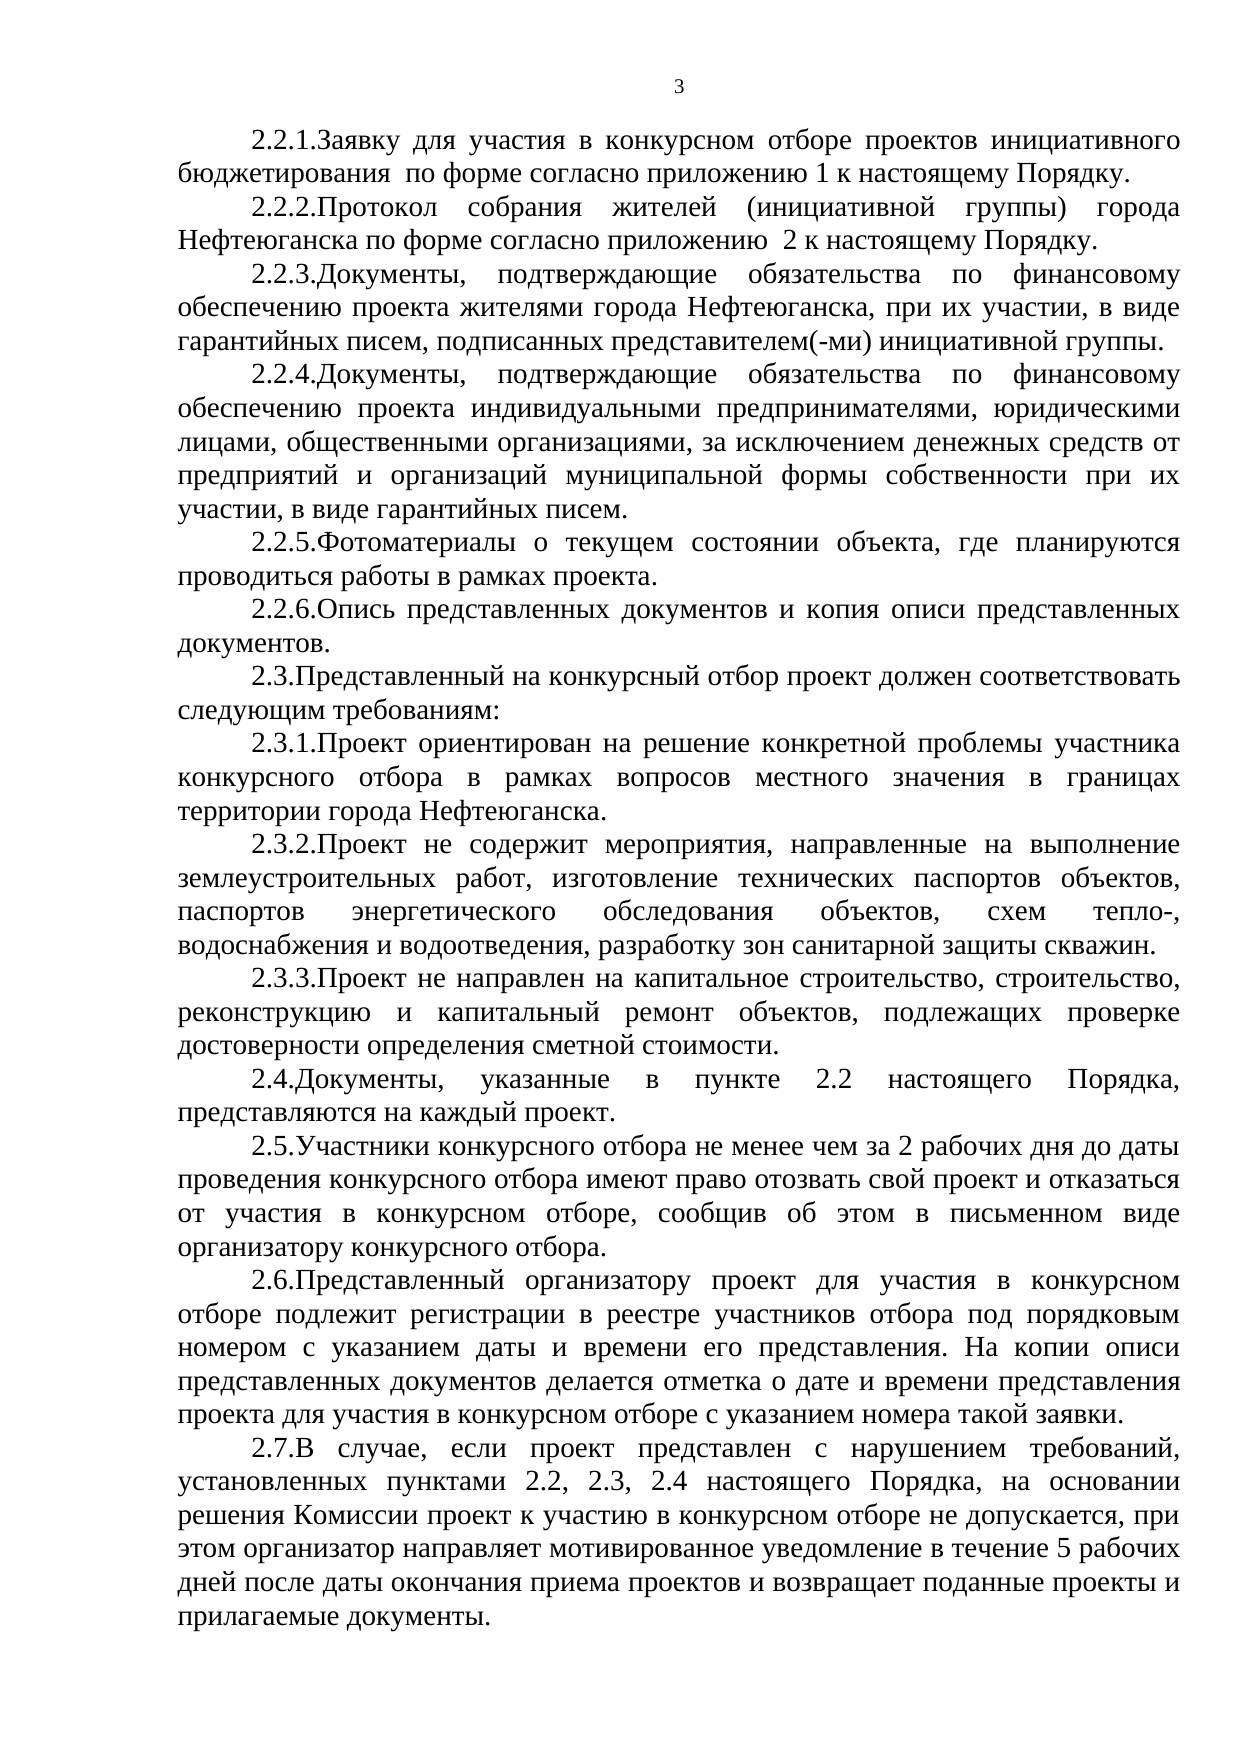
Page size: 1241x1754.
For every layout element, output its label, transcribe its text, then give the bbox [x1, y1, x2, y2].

text 2.3.1.Проект ориентирован на решение конкретной проблемы участника конкурсного отбора в рамках вопросов местного значения в границах территории города Нефтеюганска. [177, 726, 1181, 826]
text 2.3.Представленный на конкурсный отбор проект должен соответствовать следующим требованиям: [177, 658, 1181, 726]
text 2.2.2.Протокол собрания жителей (инициативной группы) города Нефтеюганска по форме согласно приложению 2 к настоящему Порядку. [177, 189, 1181, 256]
text 2.2.4.Документы, подтверждающие обязательства по финансовому обеспечению проекта индивидуальными предпринимателями, юридическими лицами, общественными организациями, за исключением денежных средств от предприятий и организаций муниципальной формы собственности при их участии, в виде гарантийных писем. [177, 357, 1181, 524]
text 2.3.3.Проект не направлен на капитальное строительство, строительство, реконструкцию и капитальный ремонт объектов, подлежащих проверке достоверности определения сметной стоимости. [177, 960, 1181, 1061]
text 2.3.2.Проект не содержит мероприятия, направленные на выполнение землеустроительных работ, изготовление технических паспортов объектов, паспортов энергетического обследования объектов, схем тепло-, водоснабжения и водоотведения, разработку зон санитарной защиты скважин. [177, 826, 1181, 960]
text 2.2.6.Опись представленных документов и копия описи представленных документов. [177, 591, 1181, 658]
text 2.4.Документы, указанные в пункте 2.2 настоящего Порядка, представляются на каждый проект. [177, 1061, 1181, 1128]
text 2.2.3.Документы, подтверждающие обязательства по финансовому обеспечению проекта жителями города Нефтеюганска, при их участии, в виде гарантийных писем, подписанных представителем(-ми) инициативной группы. [177, 256, 1181, 357]
text 2.5.Участники конкурсного отбора не менее чем за 2 рабочих дня до даты проведения конкурсного отбора имеют право отозвать свой проект и отказаться от участия в конкурсном отборе, сообщив об этом в письменном виде организатору конкурсного отбора. [177, 1128, 1181, 1262]
text 2.2.5.Фотоматериалы о текущем состоянии объекта, где планируются проводиться работы в рамках проекта. [177, 524, 1181, 591]
text 2.2.1.Заявку для участия в конкурсном отборе проектов инициативного бюджетирования по форме согласно приложению 1 к настоящему Порядку. [177, 122, 1181, 189]
text 2.7.В случае, если проект представлен с нарушением требований, установленных пунктами 2.2, 2.3, 2.4 настоящего Порядка, на основании решения Комиссии проект к участию в конкурсном отборе не допускается, при этом организатор направляет мотивированное уведомление в течение 5 рабочих дней после даты окончания приема проектов и возвращает поданные проекты и прилагаемые документы. [177, 1430, 1181, 1631]
text 2.6.Представленный организатору проект для участия в конкурсном отборе подлежит регистрации в реестре участников отбора под порядковым номером с указанием даты и времени его представления. На копии описи представленных документов делается отметка о дате и времени представления проекта для участия в конкурсном отборе с указанием номера такой заявки. [177, 1262, 1181, 1430]
